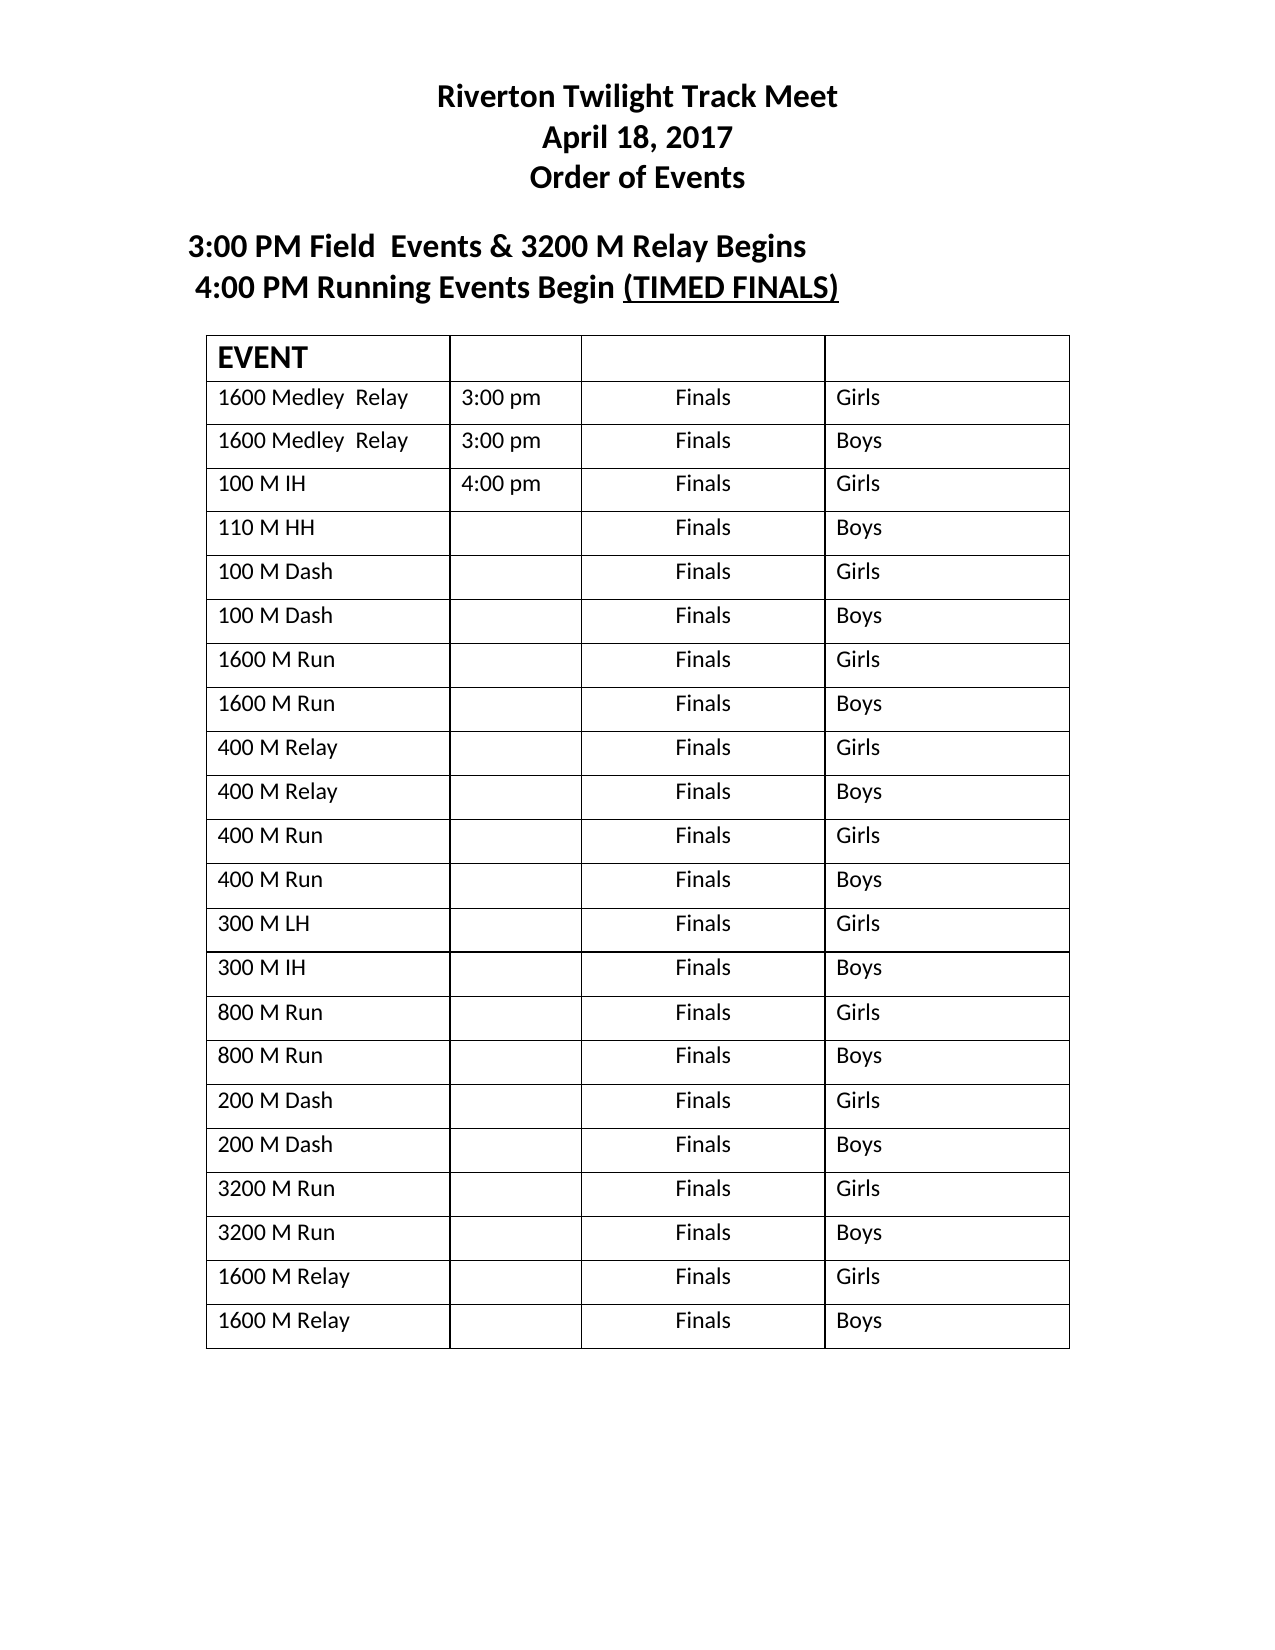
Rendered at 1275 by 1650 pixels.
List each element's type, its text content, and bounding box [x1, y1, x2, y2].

table_cell Finals [582, 600, 824, 643]
table_cell 800 M Run [207, 997, 449, 1039]
table_cell 3:00 pm [451, 425, 581, 467]
table_cell Girls [826, 1173, 1069, 1216]
table_cell [451, 556, 581, 599]
table_cell Boys [826, 600, 1069, 643]
table_cell Boys [826, 776, 1069, 819]
table_cell [451, 1129, 581, 1172]
table_cell Girls [826, 469, 1069, 511]
table_cell Finals [582, 1129, 824, 1172]
table_cell [451, 909, 581, 951]
table_cell Finals [582, 1085, 824, 1128]
table_cell Girls [826, 556, 1069, 599]
table_cell 1600 M Run [207, 688, 449, 731]
table_cell Boys [826, 1305, 1069, 1348]
table_cell Finals [582, 732, 824, 775]
table_cell 3:00 pm [451, 382, 581, 424]
table_cell Girls [826, 644, 1069, 687]
table_cell 300 M LH [207, 909, 449, 951]
table_cell [451, 1217, 581, 1260]
text Riverton Twilight Track Meet [75, 75, 1200, 116]
table_cell Girls [826, 909, 1069, 951]
table_header EVENT [207, 336, 449, 381]
table_header [826, 336, 1069, 381]
table_cell Girls [826, 820, 1069, 863]
table_cell Boys [826, 953, 1069, 996]
table_cell 1600 M Run [207, 644, 449, 687]
text 4:00 PM Running Events Begin (TIMED FINALS) [75, 266, 1200, 307]
table_cell Finals [582, 469, 824, 511]
table_cell Finals [582, 1173, 824, 1216]
table_cell 3200 M Run [207, 1173, 449, 1216]
table_cell Finals [582, 864, 824, 907]
table_cell Finals [582, 820, 824, 863]
text Order of Events [75, 156, 1200, 197]
table_cell Finals [582, 1261, 824, 1304]
table_cell 1600 Medley Relay [207, 382, 449, 424]
table_cell Finals [582, 382, 824, 424]
table_cell [451, 1305, 581, 1348]
table_cell 200 M Dash [207, 1085, 449, 1128]
table_cell 800 M Run [207, 1041, 449, 1084]
table_cell Finals [582, 1217, 824, 1260]
table_cell Girls [826, 382, 1069, 424]
table_cell 300 M IH [207, 953, 449, 996]
table_cell [451, 997, 581, 1039]
table_cell Finals [582, 953, 824, 996]
table_cell [451, 644, 581, 687]
table_cell [451, 1041, 581, 1084]
table_cell [451, 732, 581, 775]
table_cell Finals [582, 425, 824, 467]
table_cell Boys [826, 864, 1069, 907]
table_cell Finals [582, 776, 824, 819]
text April 18, 2017 [75, 116, 1200, 156]
table_cell [451, 776, 581, 819]
table_header [451, 336, 581, 381]
table_cell 1600 M Relay [207, 1261, 449, 1304]
table_cell [451, 953, 581, 996]
table_cell 200 M Dash [207, 1129, 449, 1172]
table_cell [451, 1261, 581, 1304]
table_cell Boys [826, 1041, 1069, 1084]
table_cell 100 M Dash [207, 600, 449, 643]
table_header [582, 336, 824, 381]
table_cell Finals [582, 688, 824, 731]
table_cell Finals [582, 997, 824, 1039]
table_cell [451, 688, 581, 731]
table_cell Boys [826, 512, 1069, 555]
table_cell Finals [582, 909, 824, 951]
table_cell 1600 M Relay [207, 1305, 449, 1348]
table_cell 400 M Run [207, 864, 449, 907]
table_cell 110 M HH [207, 512, 449, 555]
table_cell [451, 600, 581, 643]
table_cell Finals [582, 1305, 824, 1348]
table_cell 100 M Dash [207, 556, 449, 599]
table_cell Girls [826, 997, 1069, 1039]
table_cell [451, 820, 581, 863]
table_cell 1600 Medley Relay [207, 425, 449, 467]
table_cell Finals [582, 512, 824, 555]
text 3:00 PM Field Events & 3200 M Relay Begins [75, 225, 1200, 266]
table_cell 400 M Relay [207, 776, 449, 819]
table_cell Boys [826, 1217, 1069, 1260]
table_cell [451, 864, 581, 907]
table_cell Finals [582, 644, 824, 687]
table_cell Girls [826, 1085, 1069, 1128]
table_cell 3200 M Run [207, 1217, 449, 1260]
table_cell Boys [826, 425, 1069, 467]
table_cell 100 M IH [207, 469, 449, 511]
table_cell [451, 1173, 581, 1216]
table_cell Finals [582, 556, 824, 599]
table_cell 400 M Run [207, 820, 449, 863]
table_cell Boys [826, 688, 1069, 731]
table_cell 400 M Relay [207, 732, 449, 775]
table_cell [451, 512, 581, 555]
table_cell Girls [826, 732, 1069, 775]
table_cell 4:00 pm [451, 469, 581, 511]
table_cell Finals [582, 1041, 824, 1084]
table_cell Girls [826, 1261, 1069, 1304]
table_cell Boys [826, 1129, 1069, 1172]
table_cell [451, 1085, 581, 1128]
